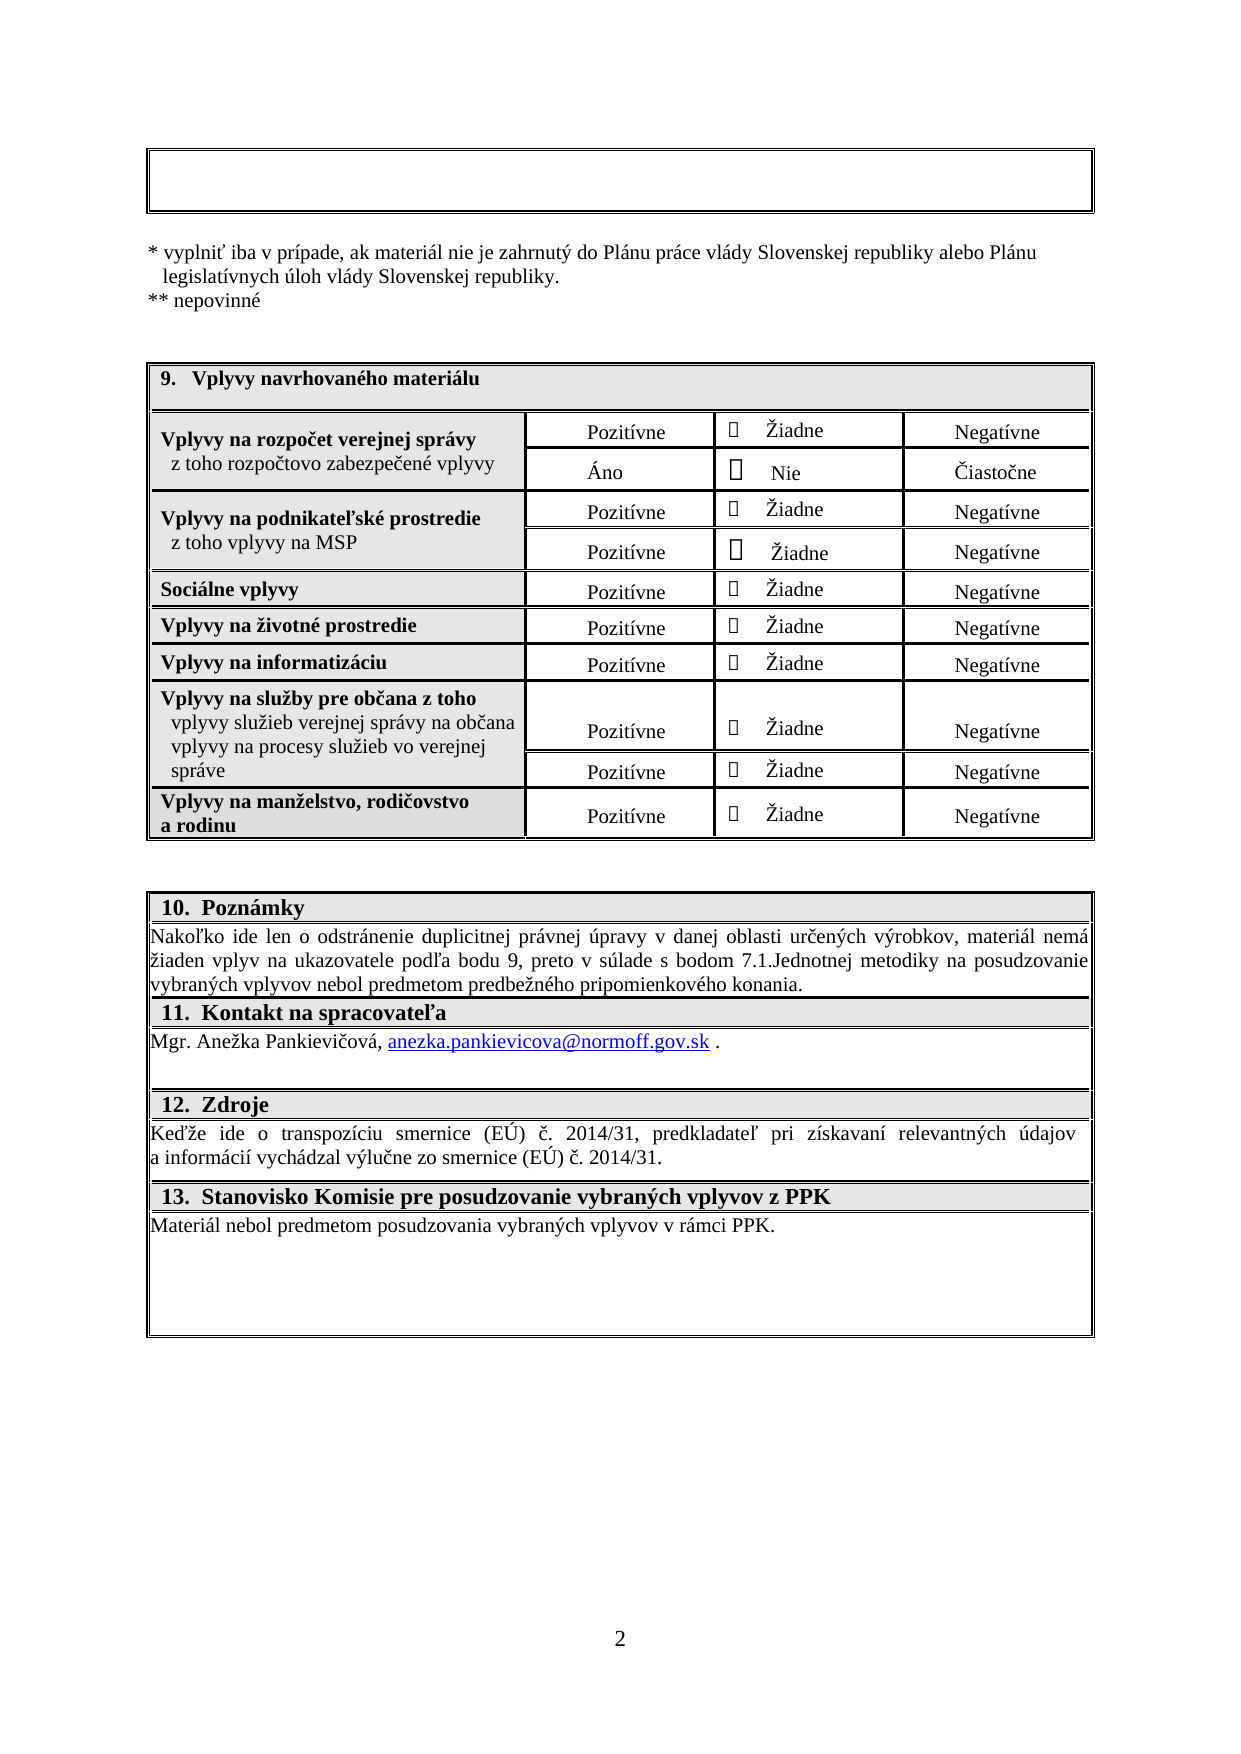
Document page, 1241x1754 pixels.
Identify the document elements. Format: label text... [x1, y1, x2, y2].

table_cell  Nie [716, 449, 902, 489]
table_cell  Žiadne [716, 492, 902, 526]
table_cell  Pozitívne [527, 413, 713, 446]
table_cell Vplyvy na životné prostredie [150, 605, 524, 642]
table_cell  Negatívne [903, 526, 1093, 568]
text ** nepovinné [148, 288, 1093, 312]
table_cell Nakoľko ide len o odstránenie duplicitnej právnej úpravy v danej oblasti určených výrobkov, materiál nemá žiaden vplyv na ukazovatele podľa bodu 9, preto v súlade s bodom 7.1.Jednotnej metodiky na posudzovanie vybraných vplyvov nebol predmetom predbežného pripomienkového konania. [148, 921, 1093, 996]
table_cell Vplyvy na rozpočet verejnej správy z toho rozpočtovo zabezpečené vplyvy [150, 409, 524, 489]
table_cell  Pozitívne [527, 572, 713, 605]
table_cell  Negatívne [905, 489, 1091, 526]
text * vyplniť iba v prípade, ak materiál nie je zahrnutý do Plánu práce vlády Slovenskej republiky alebo Plánu legislatívnych úloh vlády Slovenskej republiky. [148, 240, 1093, 288]
table_header 9. Vplyvy navrhovaného materiálu [150, 366, 1091, 409]
table_cell  Žiadne [716, 645, 902, 679]
table_cell Vplyvy na informatizáciu [150, 642, 524, 679]
table_cell 11. Kontakt na spracovateľa [150, 996, 1091, 1026]
table_header 10. Poznámky [150, 894, 1091, 921]
table_cell Keďže ide o transpozíciu smernice (EÚ) č. 2014/31, predkladateľ pri získavaní relevantných údajov a informácií vychádzal výlučne zo smernice (EÚ) č. 2014/31. [148, 1118, 1093, 1180]
table_cell  Pozitívne [527, 609, 713, 642]
table_cell  Žiadne [716, 753, 902, 786]
table_cell  Pozitívne [527, 645, 713, 679]
table_cell  Pozitívne [527, 492, 713, 526]
table_cell  Negatívne [905, 409, 1092, 446]
table_cell  Žiadne [716, 572, 902, 605]
table_cell  Čiastočne [905, 446, 1091, 489]
table_cell  Áno [527, 449, 713, 489]
table_cell Vplyvy na služby pre občana z toho vplyvy služieb verejnej správy na občana vplyvy na procesy služieb vo verejnej správe [150, 679, 524, 786]
table_cell  Pozitívne [525, 789, 714, 837]
table_cell  Pozitívne [527, 682, 713, 749]
table_cell Vplyvy na podnikateľské prostredie z toho vplyvy na MSP [150, 489, 524, 568]
table_cell  Pozitívne [527, 529, 713, 568]
table_cell  Pozitívne [527, 753, 713, 786]
table_cell  Negatívne [903, 786, 1091, 837]
table_cell  Negatívne [905, 679, 1091, 749]
table_cell  Žiadne [716, 413, 902, 446]
table_cell Sociálne vplyvy [150, 569, 524, 605]
table_cell Vplyvy na manželstvo, rodičovstvo a rodinu [150, 786, 525, 837]
table_cell  Negatívne [905, 605, 1092, 642]
table_cell Materiál nebol predmetom posudzovania vybraných vplyvov v rámci PPK. [148, 1210, 1093, 1335]
table_cell  Negatívne [905, 642, 1091, 679]
table_cell  Žiadne [714, 789, 903, 837]
table_cell 12. Zdroje [150, 1088, 1092, 1118]
table_cell  Negatívne [905, 749, 1092, 786]
table_cell [150, 151, 1091, 210]
table_cell  Žiadne [716, 682, 902, 749]
table_cell  Žiadne [716, 609, 902, 642]
table_cell 13. Stanovisko Komisie pre posudzovanie vybraných vplyvov z PPK [150, 1180, 1092, 1210]
table_cell  Žiadne [716, 529, 902, 568]
table_cell Mgr. Anežka Pankievičová, anezka.pankievicova@normoff.gov.sk . [148, 1026, 1093, 1088]
table_cell  Negatívne [905, 569, 1092, 605]
